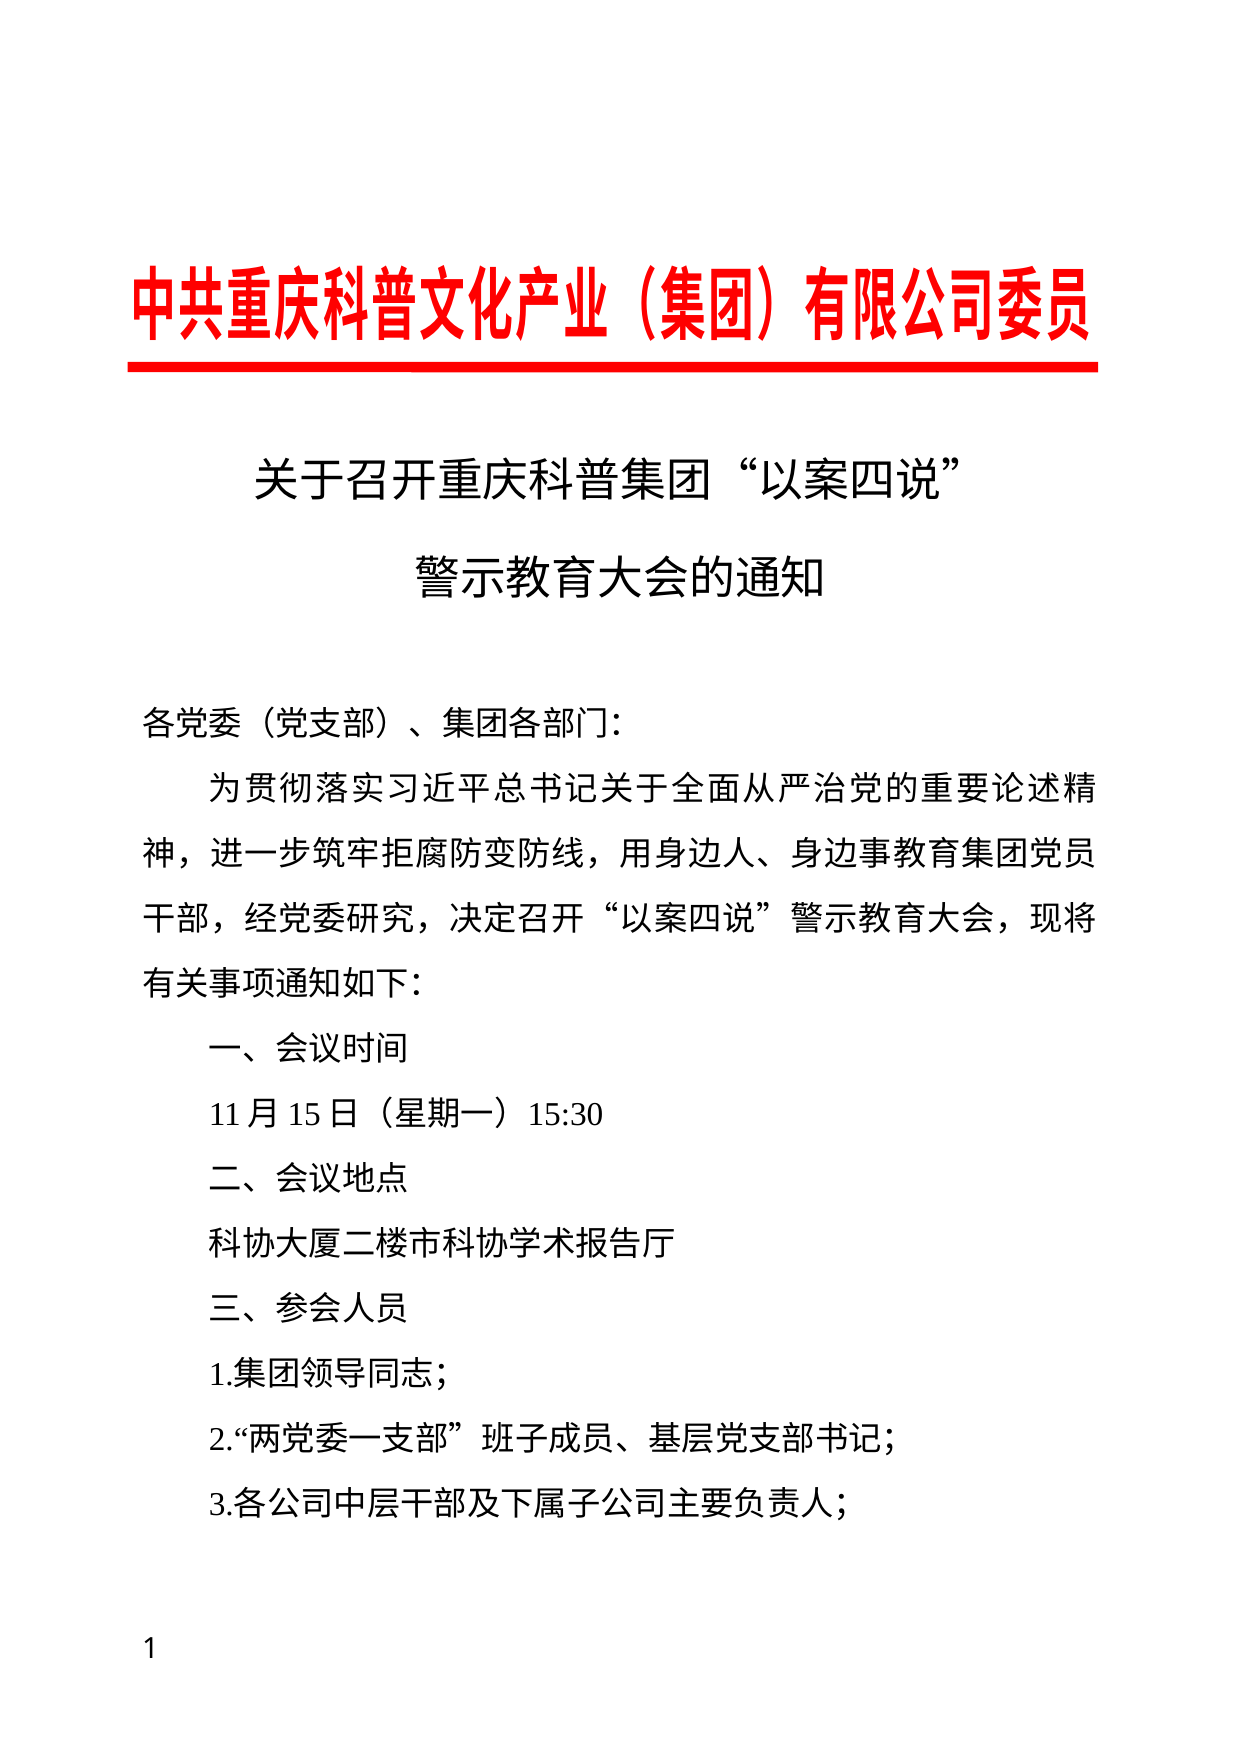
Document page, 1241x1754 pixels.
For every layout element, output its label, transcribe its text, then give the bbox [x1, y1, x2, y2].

text 警示教育大会的通知 [142, 525, 1098, 623]
text 各党委（党支部）、集团各部门： [142, 688, 1098, 753]
text 11月15日（星期一）15:30 [142, 1078, 1098, 1143]
text 科协大厦二楼市科协学术报告厅 [142, 1208, 1098, 1273]
text 3.各公司中层干部及下属子公司主要负责人； [142, 1468, 1098, 1533]
text 2.“两党委一支部”班子成员、基层党支部书记； [142, 1403, 1098, 1468]
text 三、参会人员 [142, 1273, 1098, 1338]
text 一、会议时间 [142, 1013, 1098, 1078]
text 为贯彻落实习近平总书记关于全面从严治党的重要论述精神，进一步筑牢拒腐防变防线，用身边人、身边事教育集团党员干部，经党委研究，决定召开“以案四说”警示教育大会，现将有关事项通知如下： [142, 753, 1098, 1013]
text 二、会议地点 [142, 1143, 1098, 1208]
text 关于召开重庆科普集团“以案四说” [142, 428, 1098, 525]
text 1.集团领导同志； [142, 1338, 1098, 1403]
